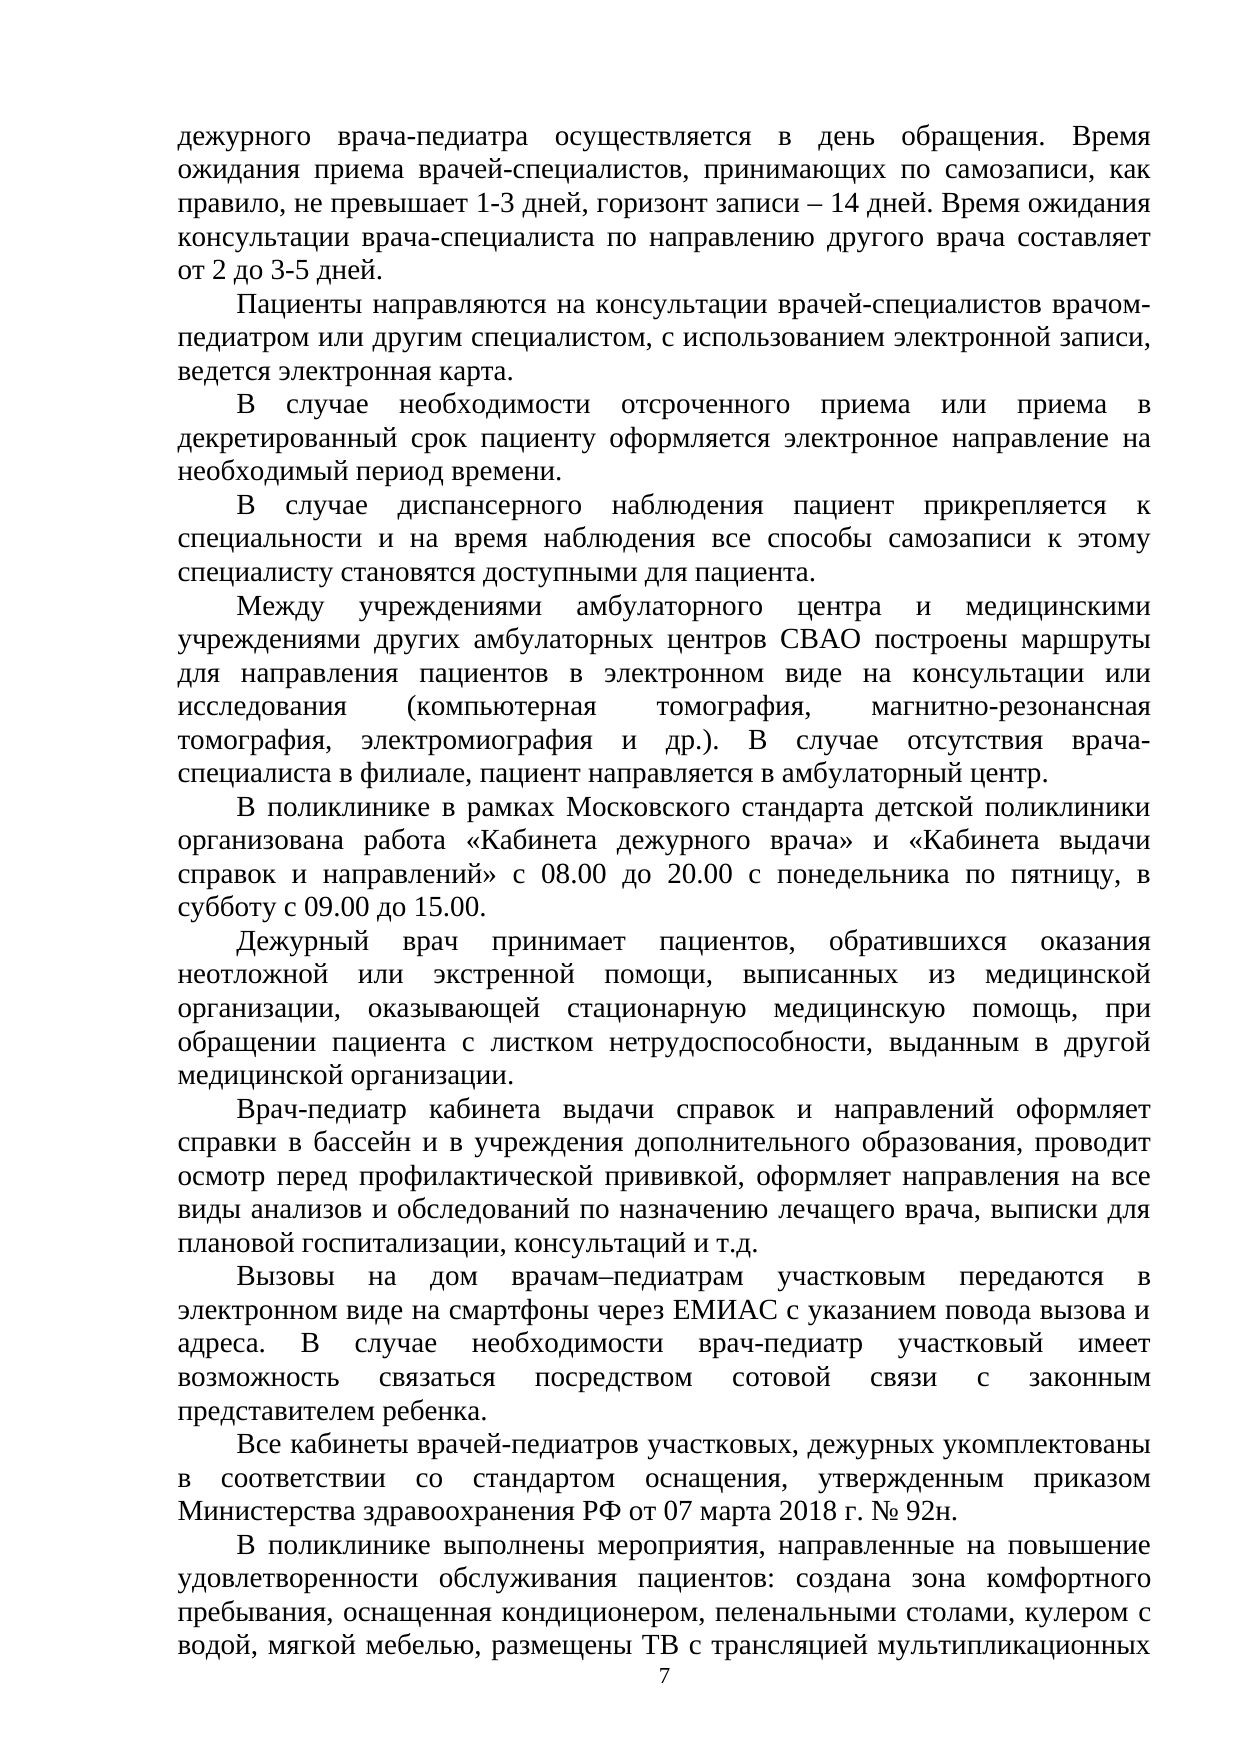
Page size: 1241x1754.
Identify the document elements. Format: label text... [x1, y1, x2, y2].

text Дежурный врач принимает пациентов, обратившихся оказания неотложной или экстренной помощи, выписанных из медицинской организации, оказывающей стационарную медицинскую помощь, при обращении пациента с листком нетрудоспособности, выданным в другой медицинской организации. [177, 923, 1152, 1091]
text Вызовы на дом врачам–педиатрам участковым передаются в электронном виде на смартфоны через ЕМИАС с указанием повода вызова и адреса. В случае необходимости врач-педиатр участковый имеет возможность связаться посредством сотовой связи с законным представителем ребенка. [177, 1258, 1152, 1426]
text Пациенты направляются на консультации врачей-специалистов врачом-педиатром или другим специалистом, с использованием электронной записи, ведется электронная карта. [177, 286, 1152, 386]
text Врач-педиатр кабинета выдачи справок и направлений оформляет справки в бассейн и в учреждения дополнительного образования, проводит осмотр перед профилактической прививкой, оформляет направления на все виды анализов и обследований по назначению лечащего врача, выписки для плановой госпитализации, консультаций и т.д. [177, 1091, 1152, 1258]
text Все кабинеты врачей-педиатров участковых, дежурных укомплектованы в соответствии со стандартом оснащения, утвержденным приказом Министерства здравоохранения РФ от 07 марта 2018 г. № 92н. [177, 1426, 1152, 1527]
text В поликлинике в рамках Московского стандарта детской поликлиники организована работа «Кабинета дежурного врача» и «Кабинета выдачи справок и направлений» с 08.00 до 20.00 с понедельника по пятницу, в субботу с 09.00 до 15.00. [177, 789, 1152, 923]
text В случае диспансерного наблюдения пациент прикрепляется к специальности и на время наблюдения все способы самозаписи к этому специалисту становятся доступными для пациента. [177, 487, 1152, 588]
text Между учреждениями амбулаторного центра и медицинскими учреждениями других амбулаторных центров СВАО построены маршруты для направления пациентов в электронном виде на консультации или исследования (компьютерная томография, магнитно-резонансная томография, электромиография и др.). В случае отсутствия врача-специалиста в филиале, пациент направляется в амбулаторный центр. [177, 588, 1152, 789]
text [177, 1527, 1152, 1661]
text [177, 118, 1152, 286]
text В случае необходимости отсроченного приема или приема в декретированный срок пациенту оформляется электронное направление на необходимый период времени. [177, 386, 1152, 487]
